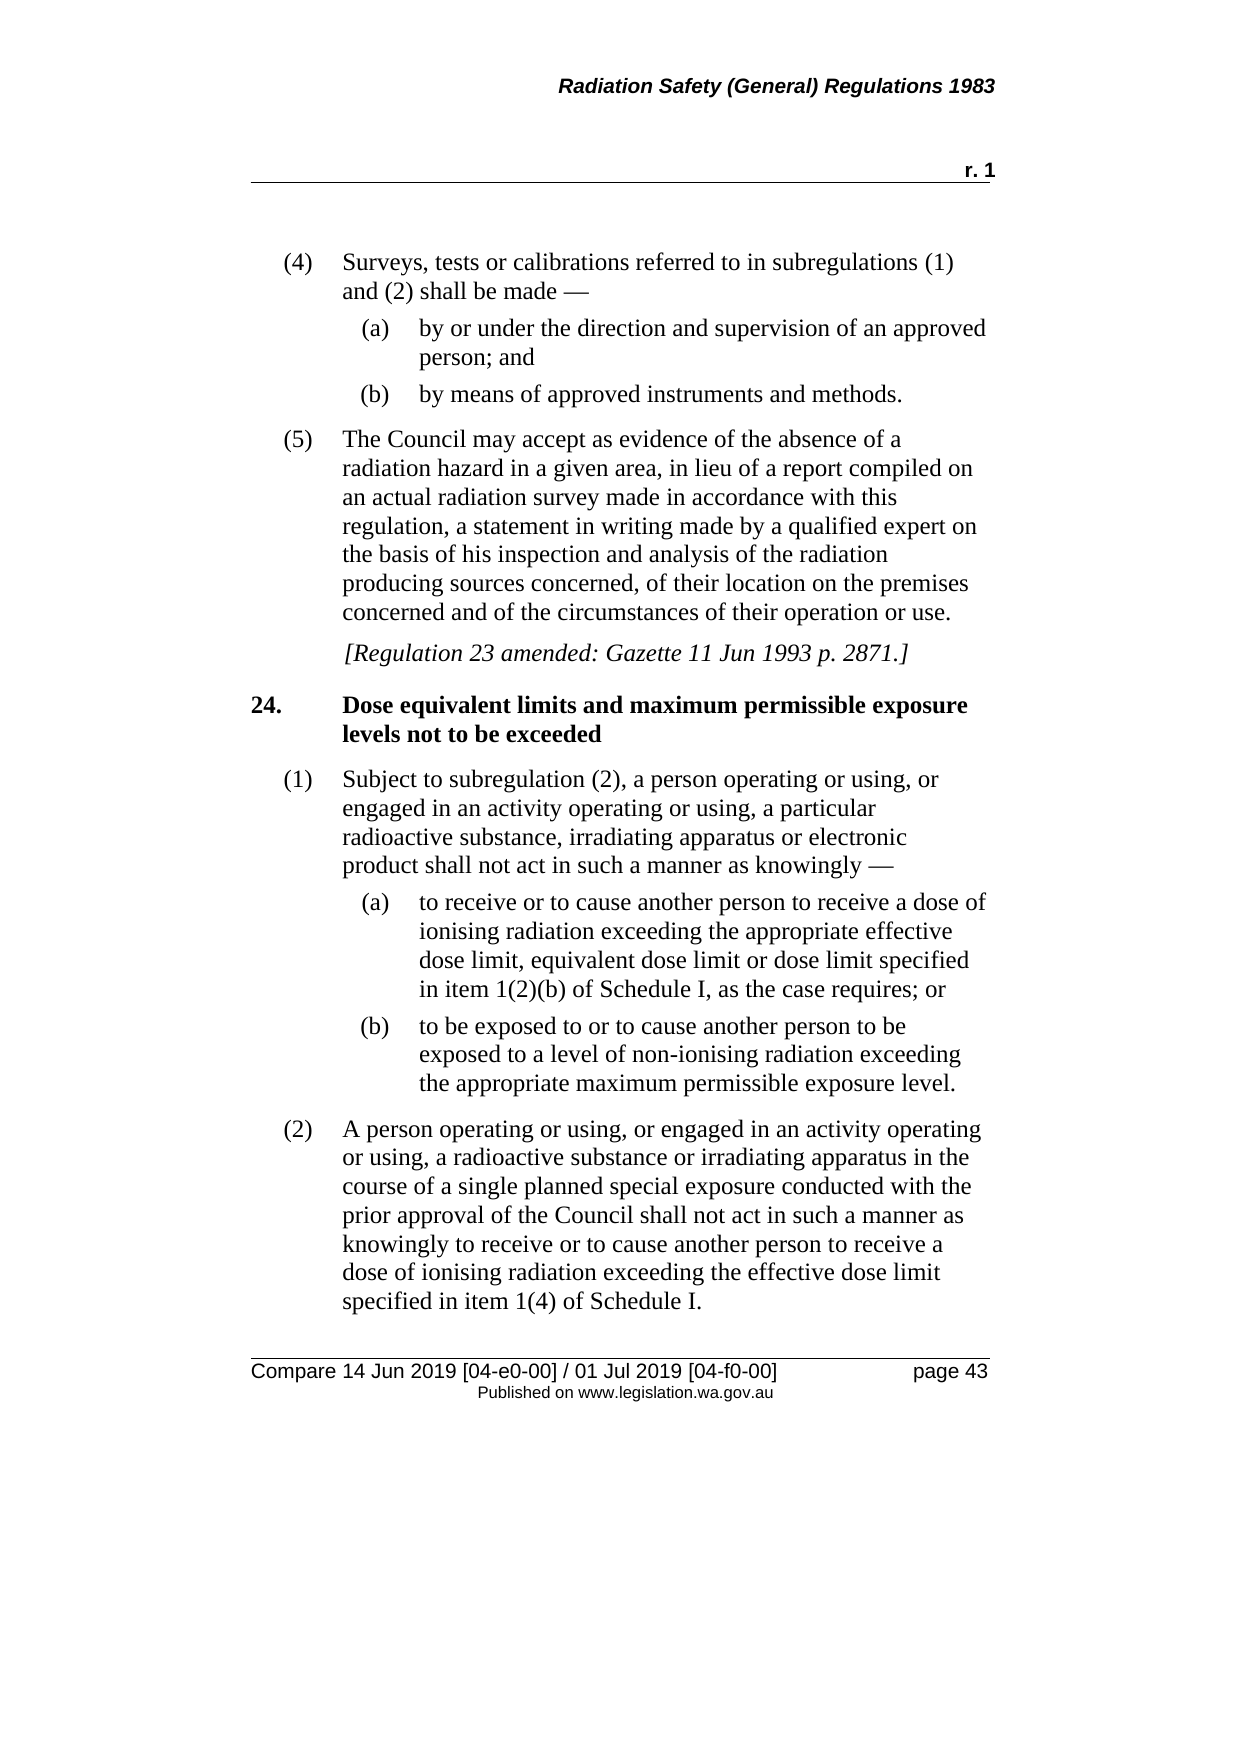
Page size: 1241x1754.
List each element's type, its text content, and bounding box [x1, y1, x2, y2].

text (b) to be exposed to or to cause another person to be exposed to a level of non-ionising radiation exceeding the appropriate maximum permissible exposure level. [251, 1011, 990, 1097]
text (a) to receive or to cause another person to receive a dose of ionising radiation exceeding the appropriate effective dose limit, equivalent dose limit or dose limit specified in item 1(2)(b) of Schedule I, as the case requires; or [251, 887, 990, 1002]
text (1) Subject to subregulation (2), a person operating or using, or engaged in an activity operating or using, a particular radioactive substance, irradiating apparatus or electronic product shall not act in such a manner as knowingly — [251, 764, 990, 879]
text (a) by or under the direction and supervision of an approved person; and [251, 313, 990, 371]
text (2) A person operating or using, or engaged in an activity operating or using, a radioactive substance or irradiating apparatus in the course of a single planned special exposure conducted with the prior approval of the Council shall not act in such a manner as knowingly to receive or to cause another person to receive a dose of ionising radiation exceeding the effective dose limit specified in item 1(4) of Schedule I. [251, 1114, 990, 1315]
text [Regulation 23 amended: Gazette 11 Jun 1993 p. 2871.] [251, 638, 990, 667]
text (5) The Council may accept as evidence of the absence of a radiation hazard in a given area, in lieu of a report compiled on an actual radiation survey made in accordance with this regulation, a statement in writing made by a qualified expert on the basis of his inspection and analysis of the radiation producing sources concerned, of their location on the premises concerned and of the circumstances of their operation or use. [251, 424, 990, 626]
text (b) by means of approved instruments and methods. [251, 379, 990, 408]
text (4) Surveys, tests or calibrations referred to in subregulations (1) and (2) shall be made — [251, 247, 990, 305]
subtitle 24. Dose equivalent limits and maximum permissible exposure levels not to be exceeded [251, 690, 990, 747]
